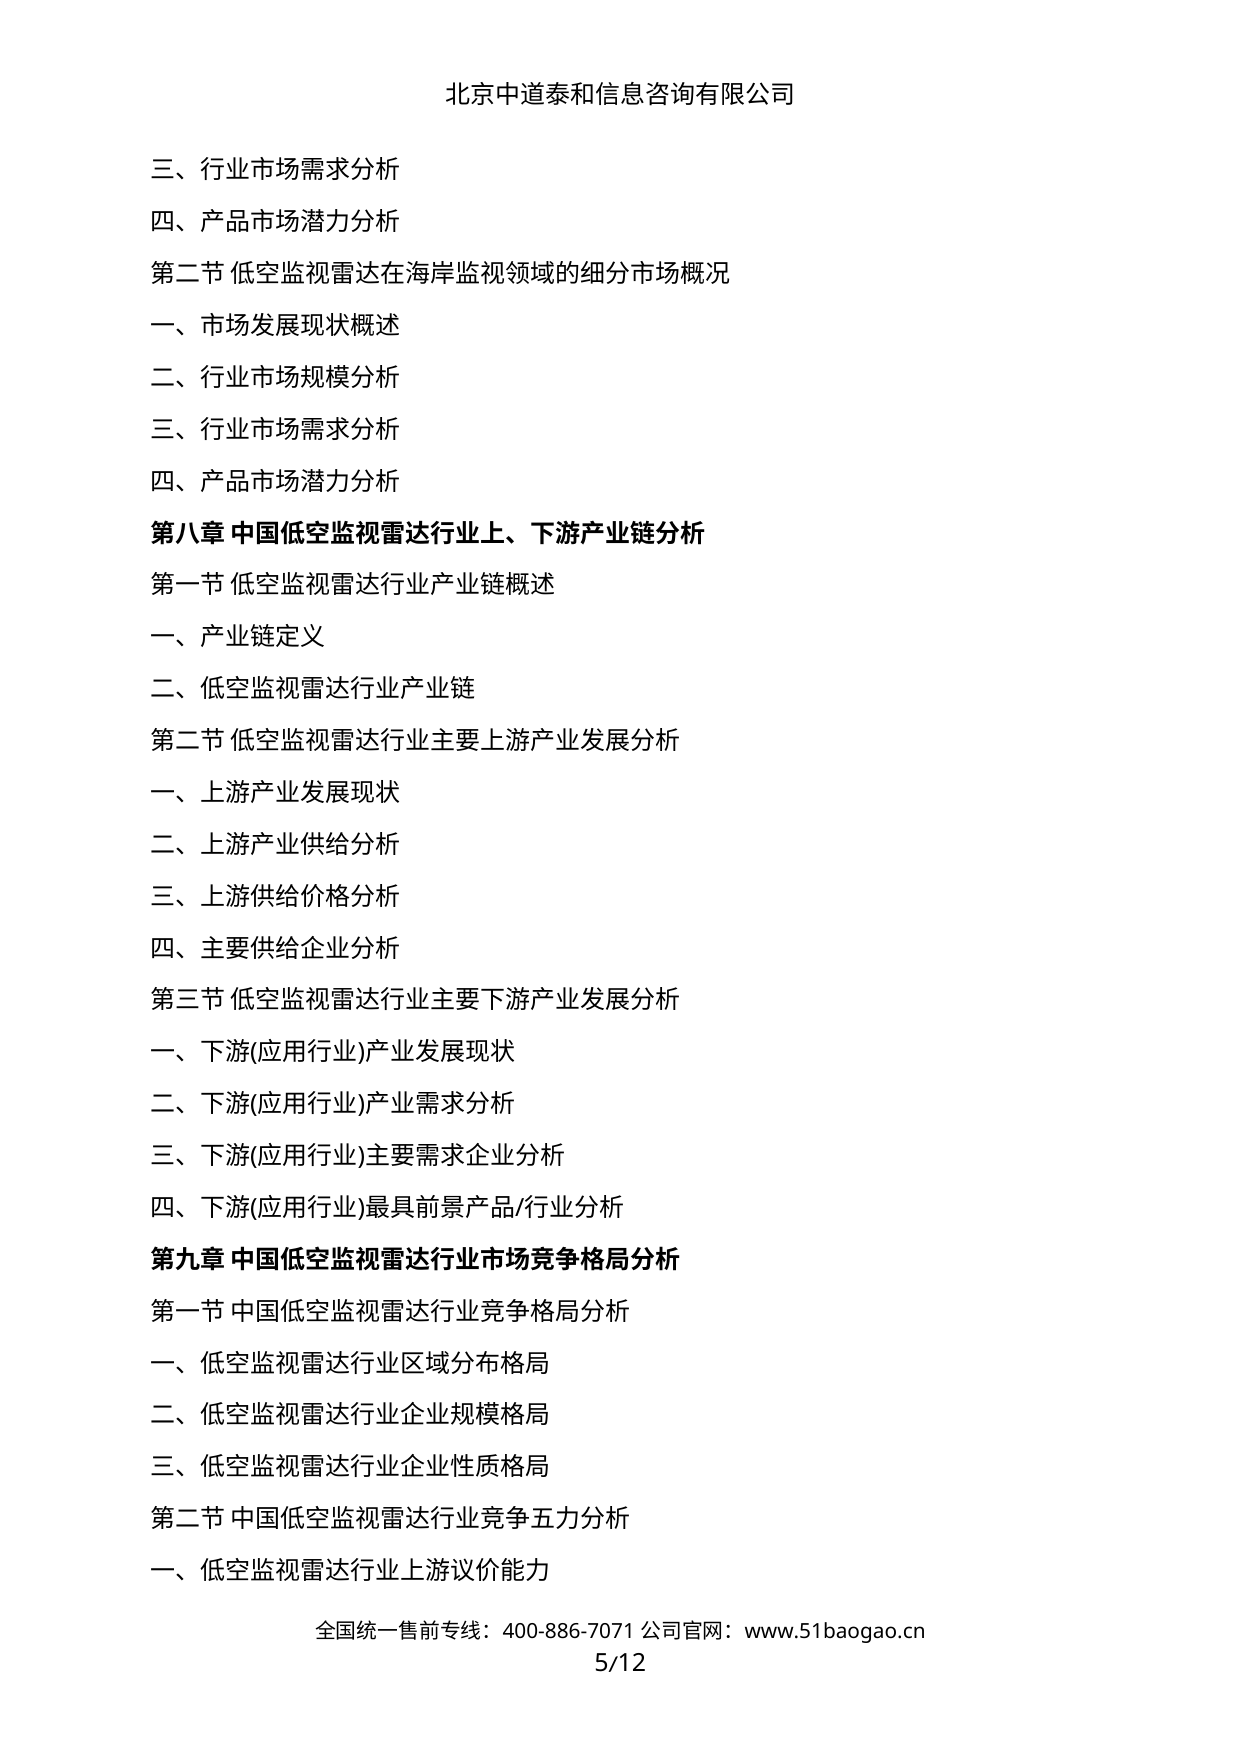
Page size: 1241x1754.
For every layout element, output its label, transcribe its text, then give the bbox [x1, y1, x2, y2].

text 第二节 低空监视雷达行业主要上游产业发展分析 [150, 721, 1090, 757]
text 三、低空监视雷达行业企业性质格局 [150, 1447, 1090, 1483]
text 一、低空监视雷达行业上游议价能力 [150, 1551, 1090, 1587]
text 三、行业市场需求分析 [150, 150, 1090, 186]
text 四、下游(应用行业)最具前景产品/行业分析 [150, 1187, 1090, 1224]
text 一、下游(应用行业)产业发展现状 [150, 1032, 1090, 1068]
text 三、行业市场需求分析 [150, 409, 1090, 446]
text 第二节 中国低空监视雷达行业竞争五力分析 [150, 1499, 1090, 1535]
text 第三节 低空监视雷达行业主要下游产业发展分析 [150, 980, 1090, 1016]
text 第一节 低空监视雷达行业产业链概述 [150, 565, 1090, 601]
text 一、市场发展现状概述 [150, 306, 1090, 342]
text 第一节 中国低空监视雷达行业竞争格局分析 [150, 1291, 1090, 1327]
text 第八章 中国低空监视雷达行业上、下游产业链分析 [150, 513, 1090, 549]
text 二、低空监视雷达行业产业链 [150, 669, 1090, 705]
text 三、上游供给价格分析 [150, 876, 1090, 912]
text 一、上游产业发展现状 [150, 772, 1090, 809]
text 二、下游(应用行业)产业需求分析 [150, 1084, 1090, 1120]
text 二、上游产业供给分析 [150, 824, 1090, 861]
text 第九章 中国低空监视雷达行业市场竞争格局分析 [150, 1239, 1090, 1276]
text 二、低空监视雷达行业企业规模格局 [150, 1395, 1090, 1431]
text 二、行业市场规模分析 [150, 357, 1090, 394]
text 四、主要供给企业分析 [150, 928, 1090, 964]
text 四、产品市场潜力分析 [150, 461, 1090, 497]
text 第二节 低空监视雷达在海岸监视领域的细分市场概况 [150, 254, 1090, 290]
text 三、下游(应用行业)主要需求企业分析 [150, 1136, 1090, 1172]
text 一、低空监视雷达行业区域分布格局 [150, 1343, 1090, 1379]
text 一、产业链定义 [150, 617, 1090, 653]
text 四、产品市场潜力分析 [150, 202, 1090, 238]
